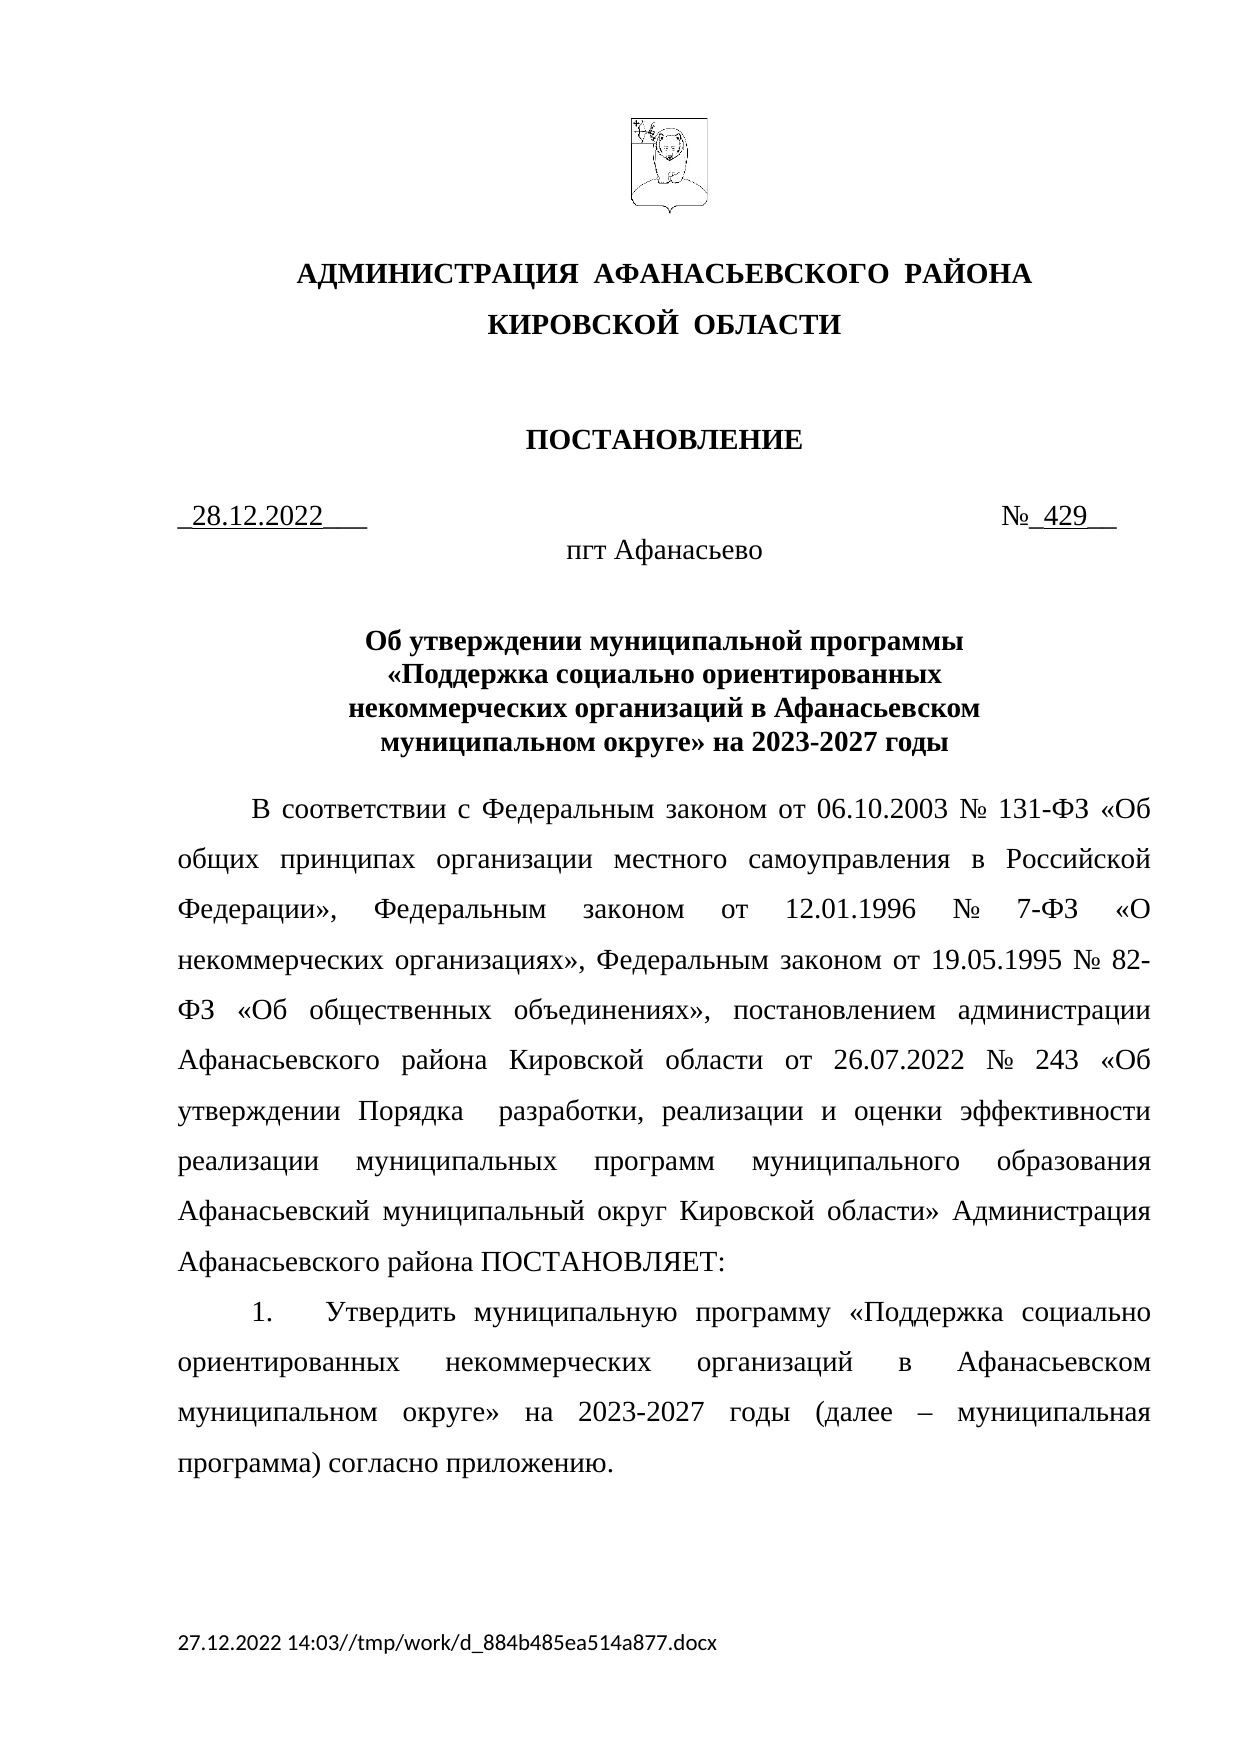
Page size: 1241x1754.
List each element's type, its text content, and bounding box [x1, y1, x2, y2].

text _28.12.2022___ №_429__ [177, 498, 1152, 532]
text ПОСТАНОВЛЕНИЕ [177, 422, 1152, 455]
table_header Об утверждении муниципальной программы «Поддержка социально ориентированных некоммерческих организаций в Афанасьевском муниципальном округе» на 2023-2027 годы [321, 623, 1008, 791]
text АДМИНИСТРАЦИЯ АФАНАСЬЕВСКОГО РАЙОНА [177, 257, 1152, 290]
text КИРОВСКОЙ ОБЛАСТИ [177, 307, 1152, 340]
list Утвердить муниципальную программу «Поддержка социально ориентированных некоммерческих организаций в Афанасьевском муниципальном округе» на 2023-2027 годы (далее – муниципальная программа) согласно приложению. [177, 1294, 1152, 1478]
text В соответствии с Федеральным законом от 06.10.2003 № 131-ФЗ «Об общих принципах организации местного самоуправления в Российской Федерации», Федеральным законом от 12.01.1996 № 7-ФЗ «О некоммерческих организациях», Федеральным законом от 19.05.1995 № 82-ФЗ «Об общественных объединениях», постановлением администрации Афанасьевского района Кировской области от 26.07.2022 № 243 «Об утверждении Порядка разработки, реализации и оценки эффективности реализации муниципальных программ муниципального образования Афанасьевский муниципальный округ Кировской области» Администрация Афанасьевского района ПОСТАНОВЛЯЕТ: [177, 791, 1152, 1277]
picture [631, 118, 708, 214]
text пгт Афанасьево [177, 532, 1152, 566]
